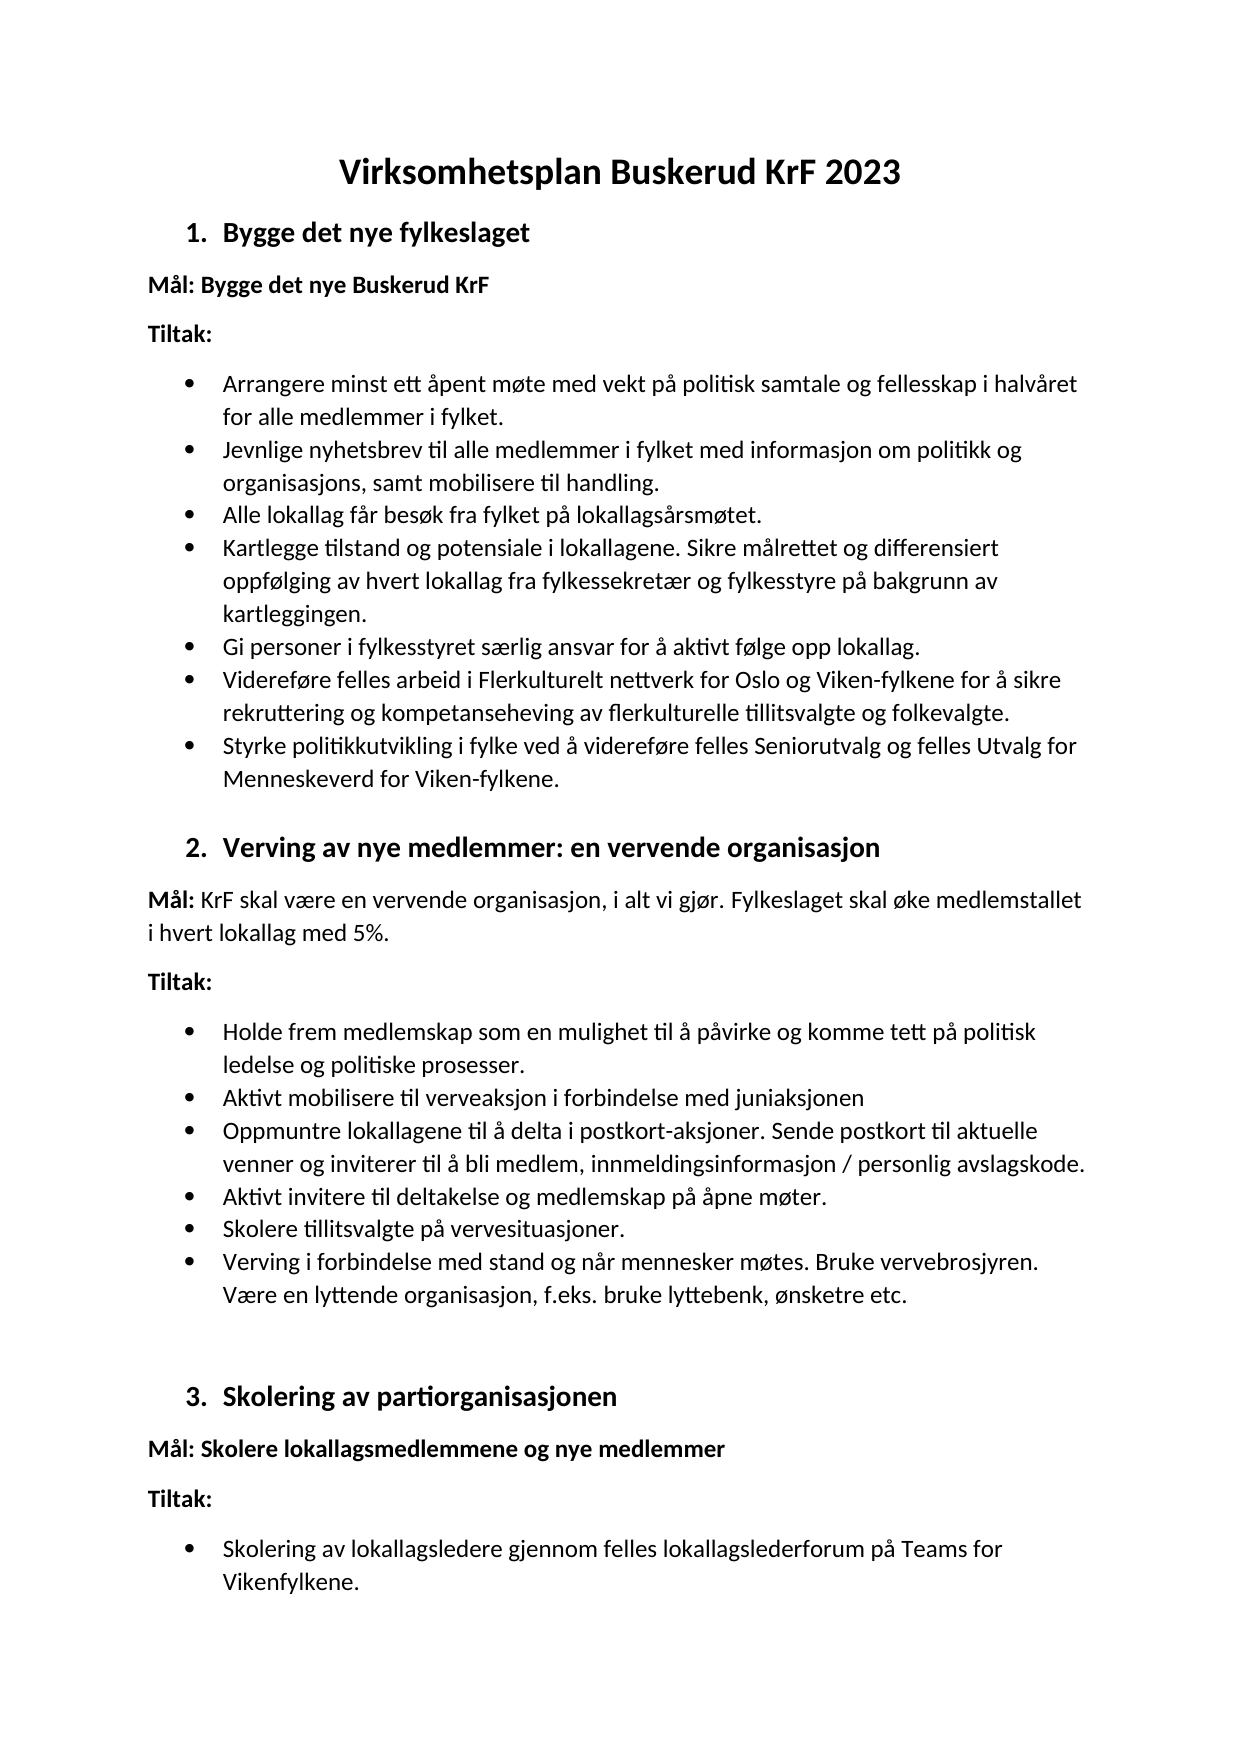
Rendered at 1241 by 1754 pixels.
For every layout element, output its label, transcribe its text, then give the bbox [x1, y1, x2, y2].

list Skolering av lokallagsledere gjennom felles lokallagslederforum på Teams for Vikenfylkene. [185, 1533, 1093, 1596]
list Skolering av partiorganisasjonen [185, 1378, 1093, 1414]
list Oppmuntre lokallagene til å delta i postkort-aksjoner. Sende postkort til aktuelle venner og inviterer til å bli medlem, innmeldingsinformasjon / personlig avslagskode. [185, 1115, 1093, 1178]
list Holde frem medlemskap som en mulighet til å påvirke og komme tett på politisk ledelse og politiske prosesser. [185, 1016, 1093, 1079]
list Kartlegge tilstand og potensiale i lokallagene. Sikre målrettet og differensiert oppfølging av hvert lokallag fra fylkessekretær og fylkesstyre på bakgrunn av kartleggingen. [185, 533, 1093, 629]
list Bygge det nye fylkeslaget [185, 214, 1093, 249]
list Styrke politikkutvikling i fylke ved å videreføre felles Seniorutvalg og felles Utvalg for Menneskeverd for Viken-fylkene. [185, 730, 1093, 793]
list Gi personer i fylkesstyret særlig ansvar for å aktivt følge opp lokallag. [185, 631, 1093, 662]
list Jevnlige nyhetsbrev til alle medlemmer i fylket med informasjon om politikk og organisasjons, samt mobilisere til handling. [185, 434, 1093, 497]
list Aktivt mobilisere til verveaksjon i forbindelse med juniaksjonen [185, 1082, 1093, 1112]
list Verving i forbindelse med stand og når mennesker møtes. Bruke vervebrosjyren. Være en lyttende organisasjon, f.eks. bruke lyttebenk, ønsketre etc. [185, 1246, 1093, 1310]
text Tiltak: [148, 966, 1093, 997]
list Skolere tillitsvalgte på vervesituasjoner. [185, 1213, 1093, 1244]
list Videreføre felles arbeid i Flerkulturelt nettverk for Oslo og Viken-fylkene for å sikre rekruttering og kompetanseheving av flerkulturelle tillitsvalgte og folkevalgte. [185, 664, 1093, 728]
text Mål: KrF skal være en vervende organisasjon, i alt vi gjør. Fylkeslaget skal øke medlemstallet i hvert lokallag med 5%. [148, 884, 1093, 947]
list Alle lokallag får besøk fra fylket på lokallagsårsmøtet. [185, 500, 1093, 530]
list Verving av nye medlemmer: en vervende organisasjon [185, 829, 1093, 864]
text Virksomhetsplan Buskerud KrF 2023 [148, 148, 1093, 193]
list Aktivt invitere til deltakelse og medlemskap på åpne møter. [185, 1181, 1093, 1211]
text Tiltak: [148, 1483, 1093, 1514]
list Arrangere minst ett åpent møte med vekt på politisk samtale og fellesskap i halvåret for alle medlemmer i fylket. [185, 368, 1093, 431]
text Mål: Skolere lokallagsmedlemmene og nye medlemmer [148, 1434, 1093, 1464]
text Tiltak: [148, 318, 1093, 349]
text Mål: Bygge det nye Buskerud KrF [148, 269, 1093, 299]
